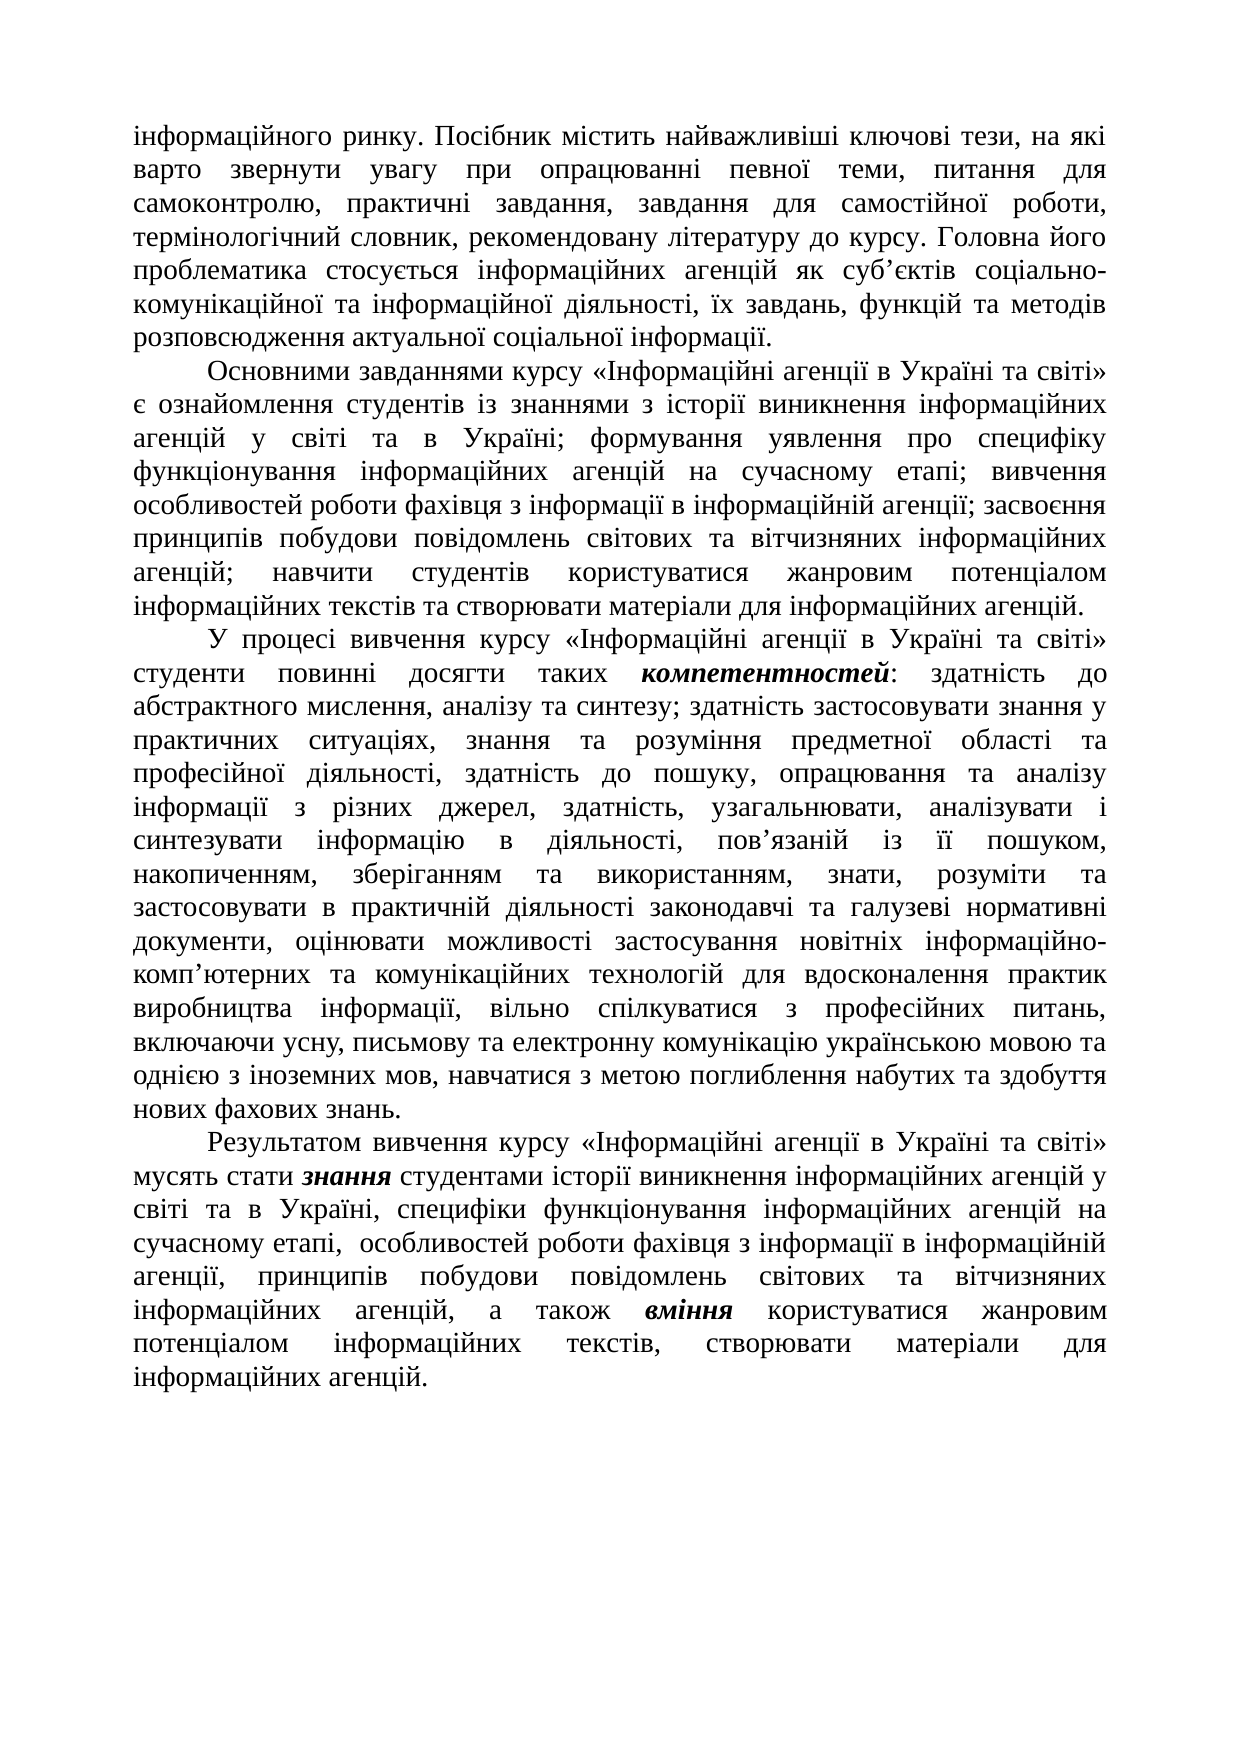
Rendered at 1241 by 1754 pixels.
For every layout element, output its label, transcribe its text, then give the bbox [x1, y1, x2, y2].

text У процесі вивчення курсу «Інформаційні агенції в Україні та світі» студенти повинні досягти таких компетентностей: здатність до абстрактного мислення, аналізу та синтезу; здатність застосовувати знання у практичних ситуаціях, знання та розуміння предметної області та професійної діяльності, здатність до пошуку, опрацювання та аналізу інформації з різних джерел, здатність, узагальнювати, аналізувати і синтезувати інформацію в діяльності, пов’язаній із її пошуком, накопиченням, зберіганням та використанням, знати, розуміти та застосовувати в практичній діяльності законодавчі та галузеві нормативні документи, оцінювати можливості застосування новітніх інформаційно-комп’ютерних та комунікаційних технологій для вдосконалення практик виробництва інформації, вільно спілкуватися з професійних питань, включаючи усну, письмову та електронну комунікацію українською мовою та однією з іноземних мов, навчатися з метою поглиблення набутих та здобуття нових фахових знань. [133, 621, 1108, 1124]
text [133, 118, 1107, 353]
text Результатом вивчення курсу «Інформаційні агенції в Україні та світі» мусять стати знання студентами історії виникнення інформаційних агенцій у світі та в Україні, специфіки функціонування інформаційних агенцій на сучасному етапі, особливостей роботи фахівця з інформації в інформаційній агенції, принципів побудови повідомлень світових та вітчизняних інформаційних агенцій, а також вміння користуватися жанровим потенціалом інформаційних текстів, створювати матеріали для інформаційних агенцій. [133, 1124, 1107, 1393]
text Основними завданнями курсу «Інформаційні агенції в Україні та світі» є ознайомлення студентів із знаннями з історії виникнення інформаційних агенцій у світі та в Україні; формування уявлення про специфіку функціонування інформаційних агенцій на сучасному етапі; вивчення особливостей роботи фахівця з інформації в інформаційній агенції; засвоєння принципів побудови повідомлень світових та вітчизняних інформаційних агенцій; навчити студентів користуватися жанровим потенціалом інформаційних текстів та створювати матеріали для інформаційних агенцій. [133, 353, 1107, 621]
